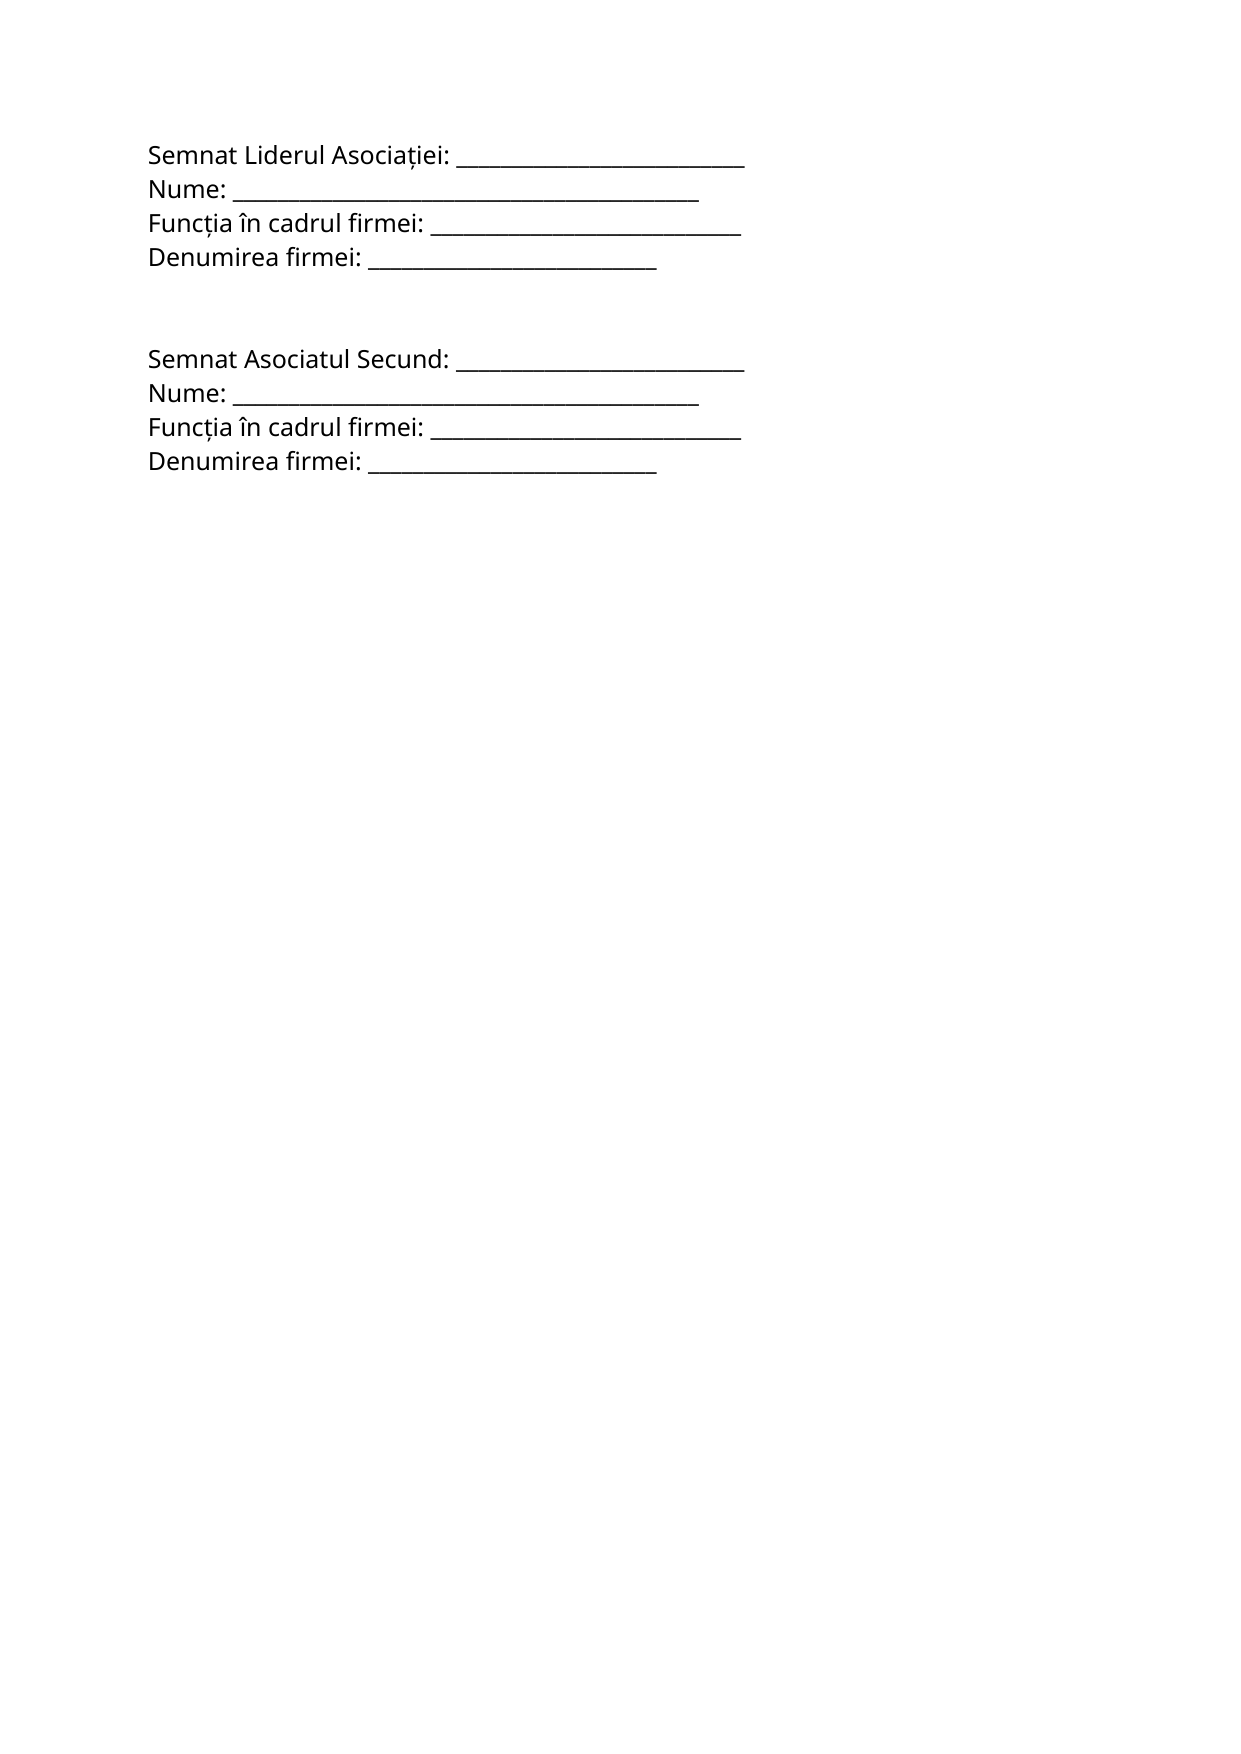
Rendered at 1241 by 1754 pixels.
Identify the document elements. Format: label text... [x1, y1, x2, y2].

text Denumirea firmei: __________________________ [148, 444, 1122, 478]
text Semnat Asociatul Secund: __________________________ [148, 342, 1122, 376]
text Nume: __________________________________________ [148, 376, 1122, 410]
text Nume: __________________________________________ [148, 172, 1122, 206]
text Funcţia în cadrul firmei: ____________________________ [148, 410, 1122, 444]
text Denumirea firmei: __________________________ [148, 240, 1122, 274]
text Semnat Liderul Asociației: __________________________ [148, 137, 1122, 172]
text Funcţia în cadrul firmei: ____________________________ [148, 206, 1122, 240]
